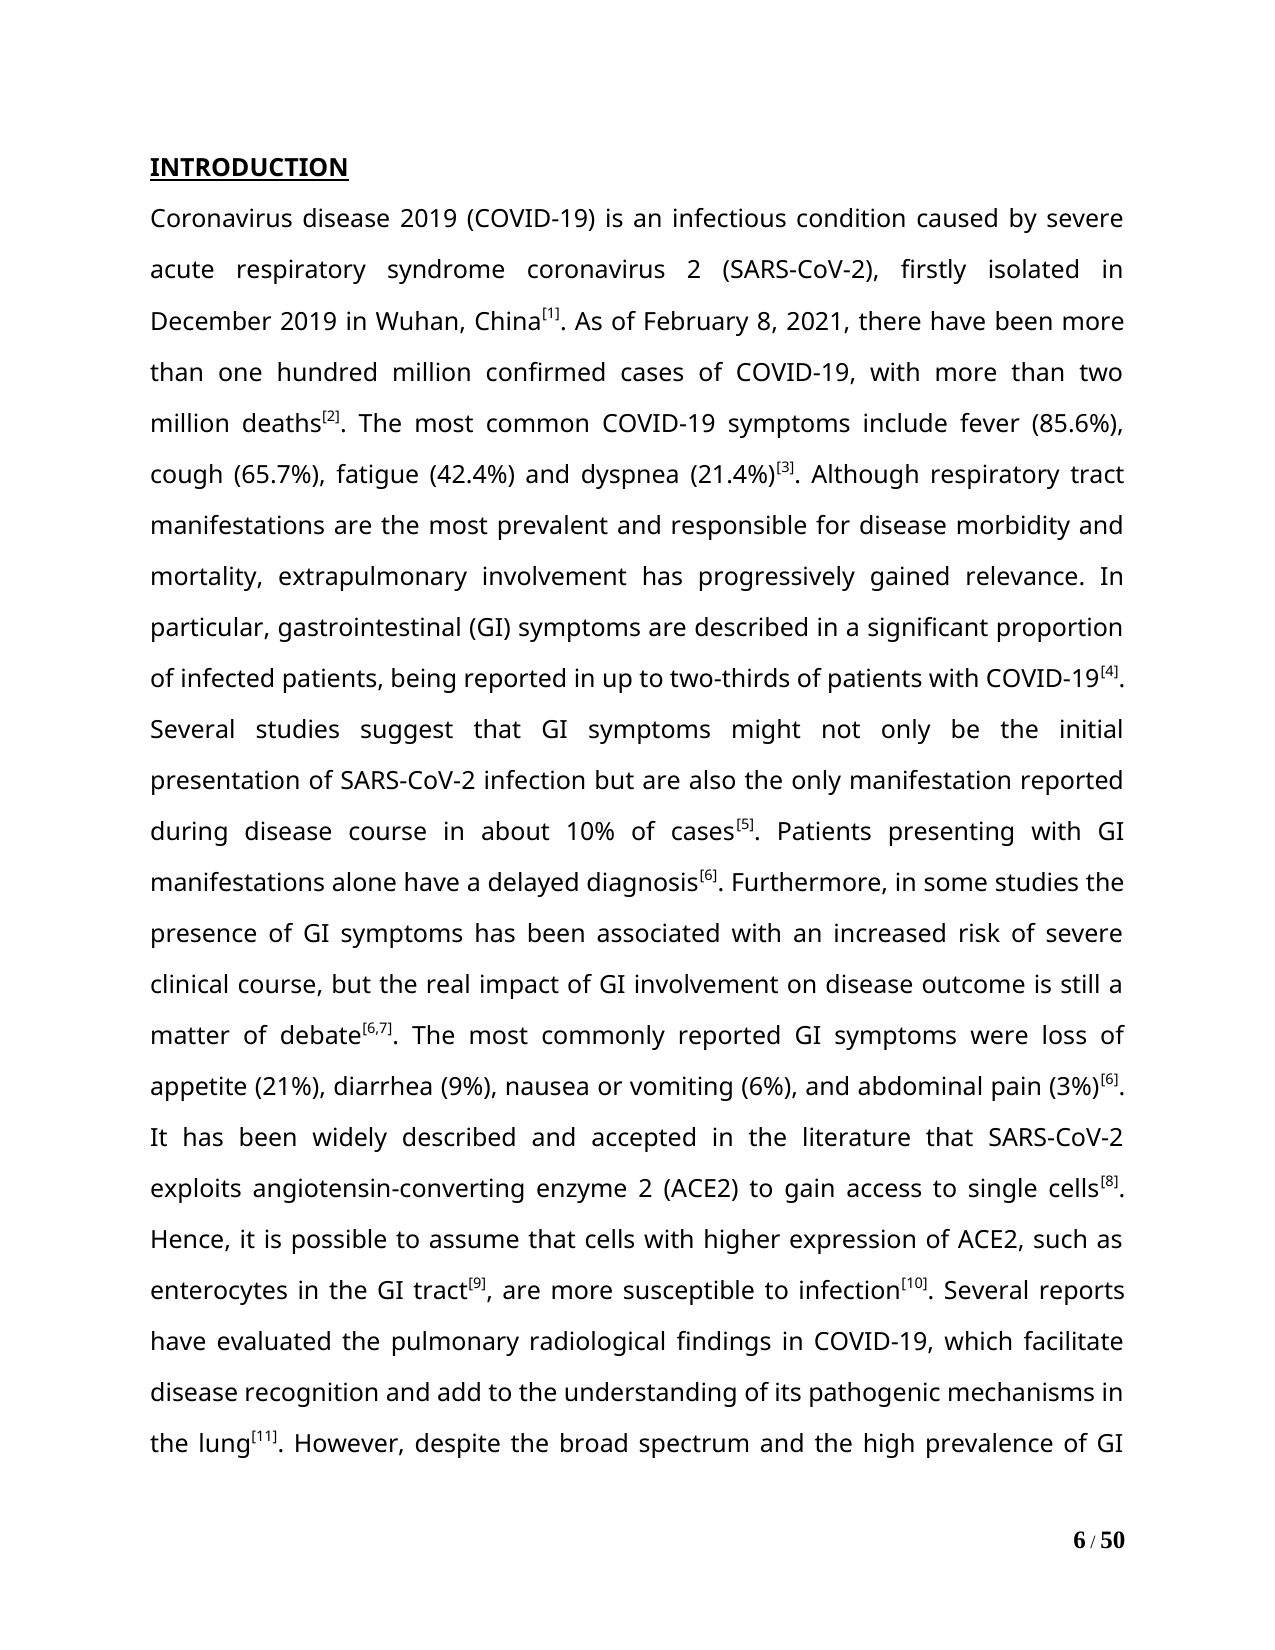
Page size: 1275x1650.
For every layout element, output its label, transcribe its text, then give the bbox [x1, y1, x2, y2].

text INTRODUCTION [150, 150, 1125, 184]
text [150, 201, 1125, 1460]
